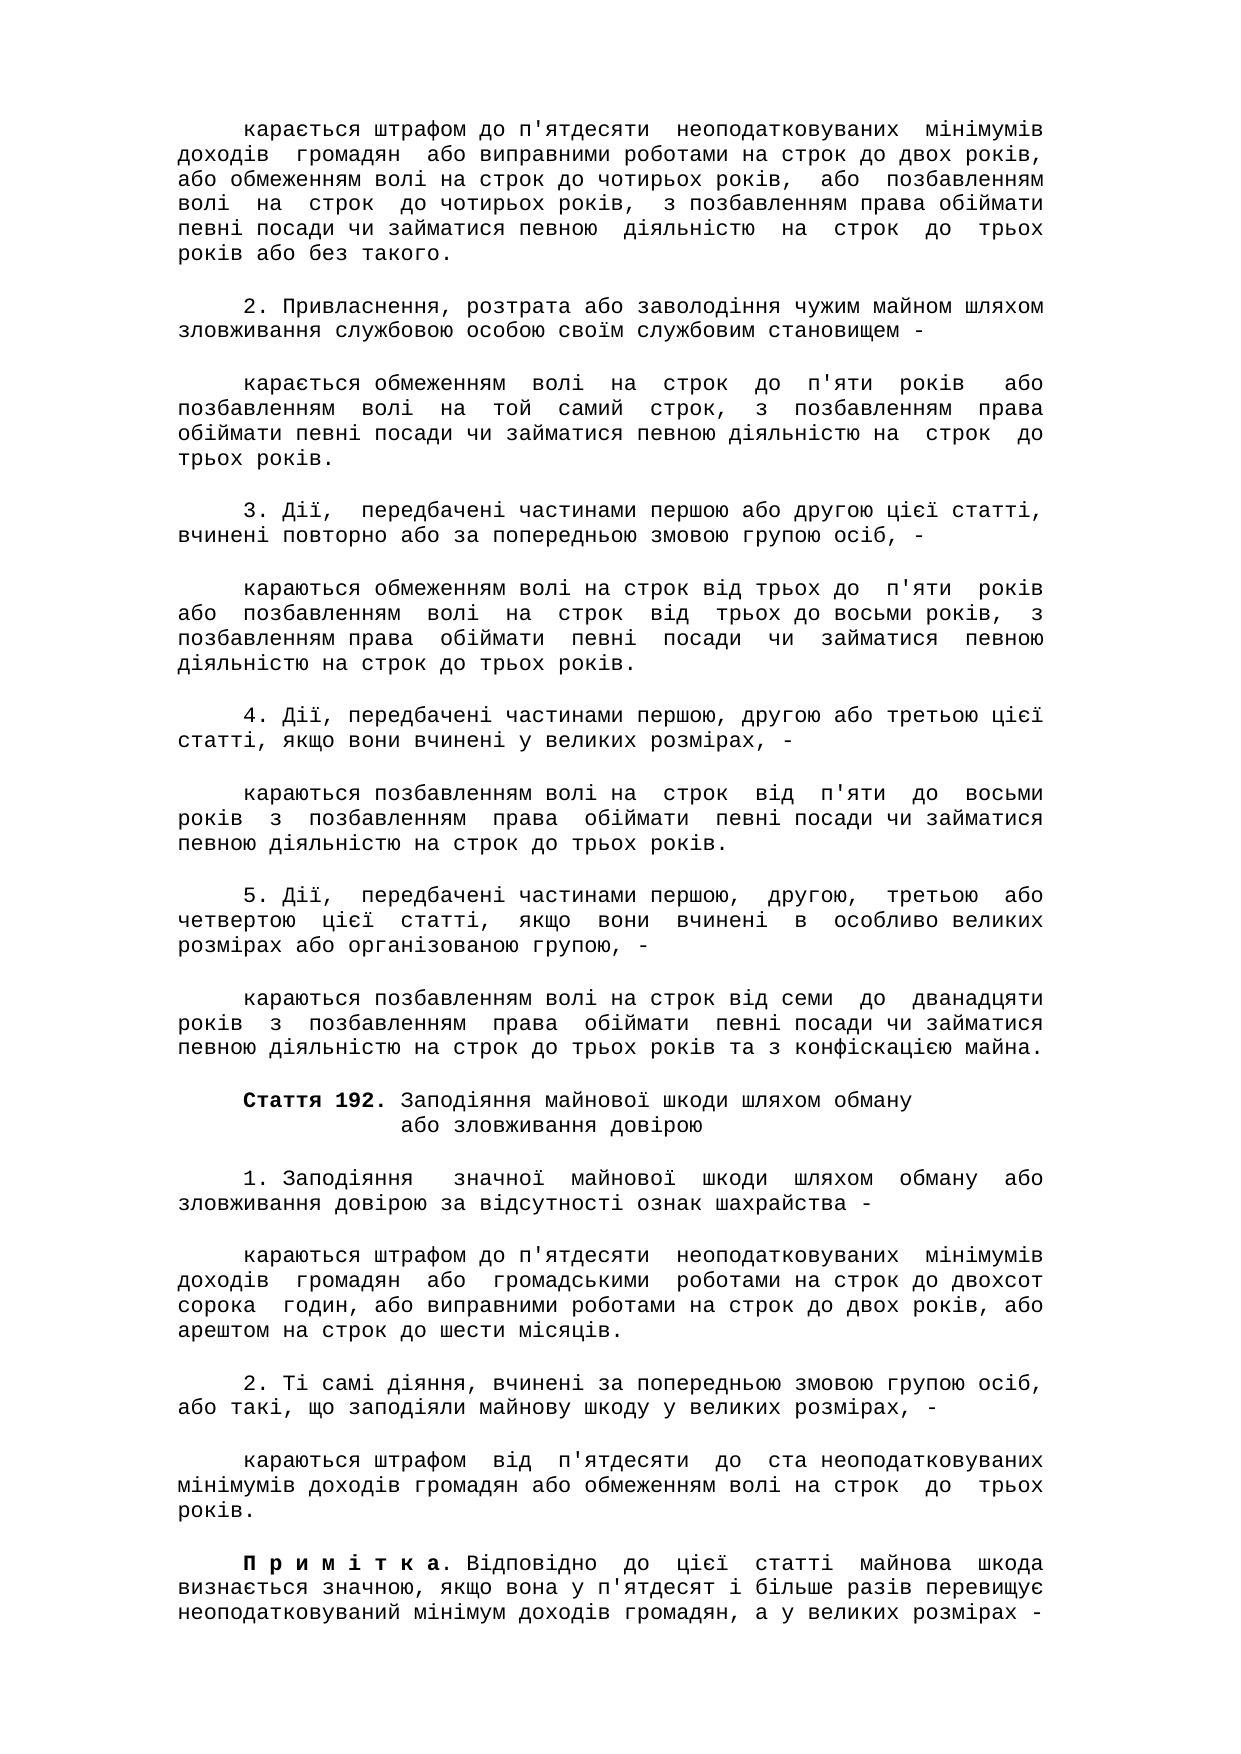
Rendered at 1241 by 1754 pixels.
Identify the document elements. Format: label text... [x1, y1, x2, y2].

text караються позбавленням волі на строк від п'яти до восьми років з позбавленням права обіймати певні посади чи займатися певною діяльністю на строк до трьох років. [177, 782, 1152, 884]
text карається обмеженням волі на строк до п'яти років або позбавленням волі на той самий строк, з позбавленням права обіймати певні посади чи займатися певною діяльністю на строк до трьох років. [177, 372, 1152, 500]
text караються штрафом від п'ятдесяти до ста неоподатковуваних мінімумів доходів громадян або обмеженням волі на строк до трьох років. [177, 1449, 1152, 1552]
text 3. Дії, передбачені частинами першою або другою цієї статті, вчинені повторно або за попередньою змовою групою осіб, - [177, 500, 1152, 577]
text 2. Ті самі діяння, вчинені за попередньою змовою групою осіб, або такі, що заподіяли майнову шкоду у великих розмірах, - [177, 1372, 1152, 1449]
text караються штрафом до п'ятдесяти неоподатковуваних мінімумів доходів громадян або громадськими роботами на строк до двохсот сорока годин, або виправними роботами на строк до двох років, або арештом на строк до шести місяців. [177, 1244, 1152, 1372]
text 1. Заподіяння значної майнової шкоди шляхом обману або зловживання довірою за відсутності ознак шахрайства - [177, 1167, 1152, 1244]
text 2. Привласнення, розтрата або заволодіння чужим майном шляхом зловживання службовою особою своїм службовим становищем - [177, 295, 1152, 372]
text карається штрафом до п'ятдесяти неоподатковуваних мінімумів доходів громадян або виправними роботами на строк до двох років, або обмеженням волі на строк до чотирьох років, або позбавленням волі на строк до чотирьох років, з позбавленням права обіймати певні посади чи займатися певною діяльністю на строк до трьох років або без такого. [177, 118, 1152, 295]
text караються обмеженням волі на строк від трьох до п'яти років або позбавленням волі на строк від трьох до восьми років, з позбавленням права обіймати певні посади чи займатися певною діяльністю на строк до трьох років. [177, 577, 1152, 704]
text Стаття 192. Заподіяння майнової шкоди шляхом обману або зловживання довірою [177, 1089, 1152, 1167]
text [177, 1552, 1152, 1626]
text караються позбавленням волі на строк від семи до дванадцяти років з позбавленням права обіймати певні посади чи займатися певною діяльністю на строк до трьох років та з конфіскацією майна. [177, 987, 1152, 1089]
text 5. Дії, передбачені частинами першою, другою, третьою або четвертою цієї статті, якщо вони вчинені в особливо великих розмірах або організованою групою, - [177, 884, 1152, 987]
text 4. Дії, передбачені частинами першою, другою або третьою цієї статті, якщо вони вчинені у великих розмірах, - [177, 704, 1152, 782]
